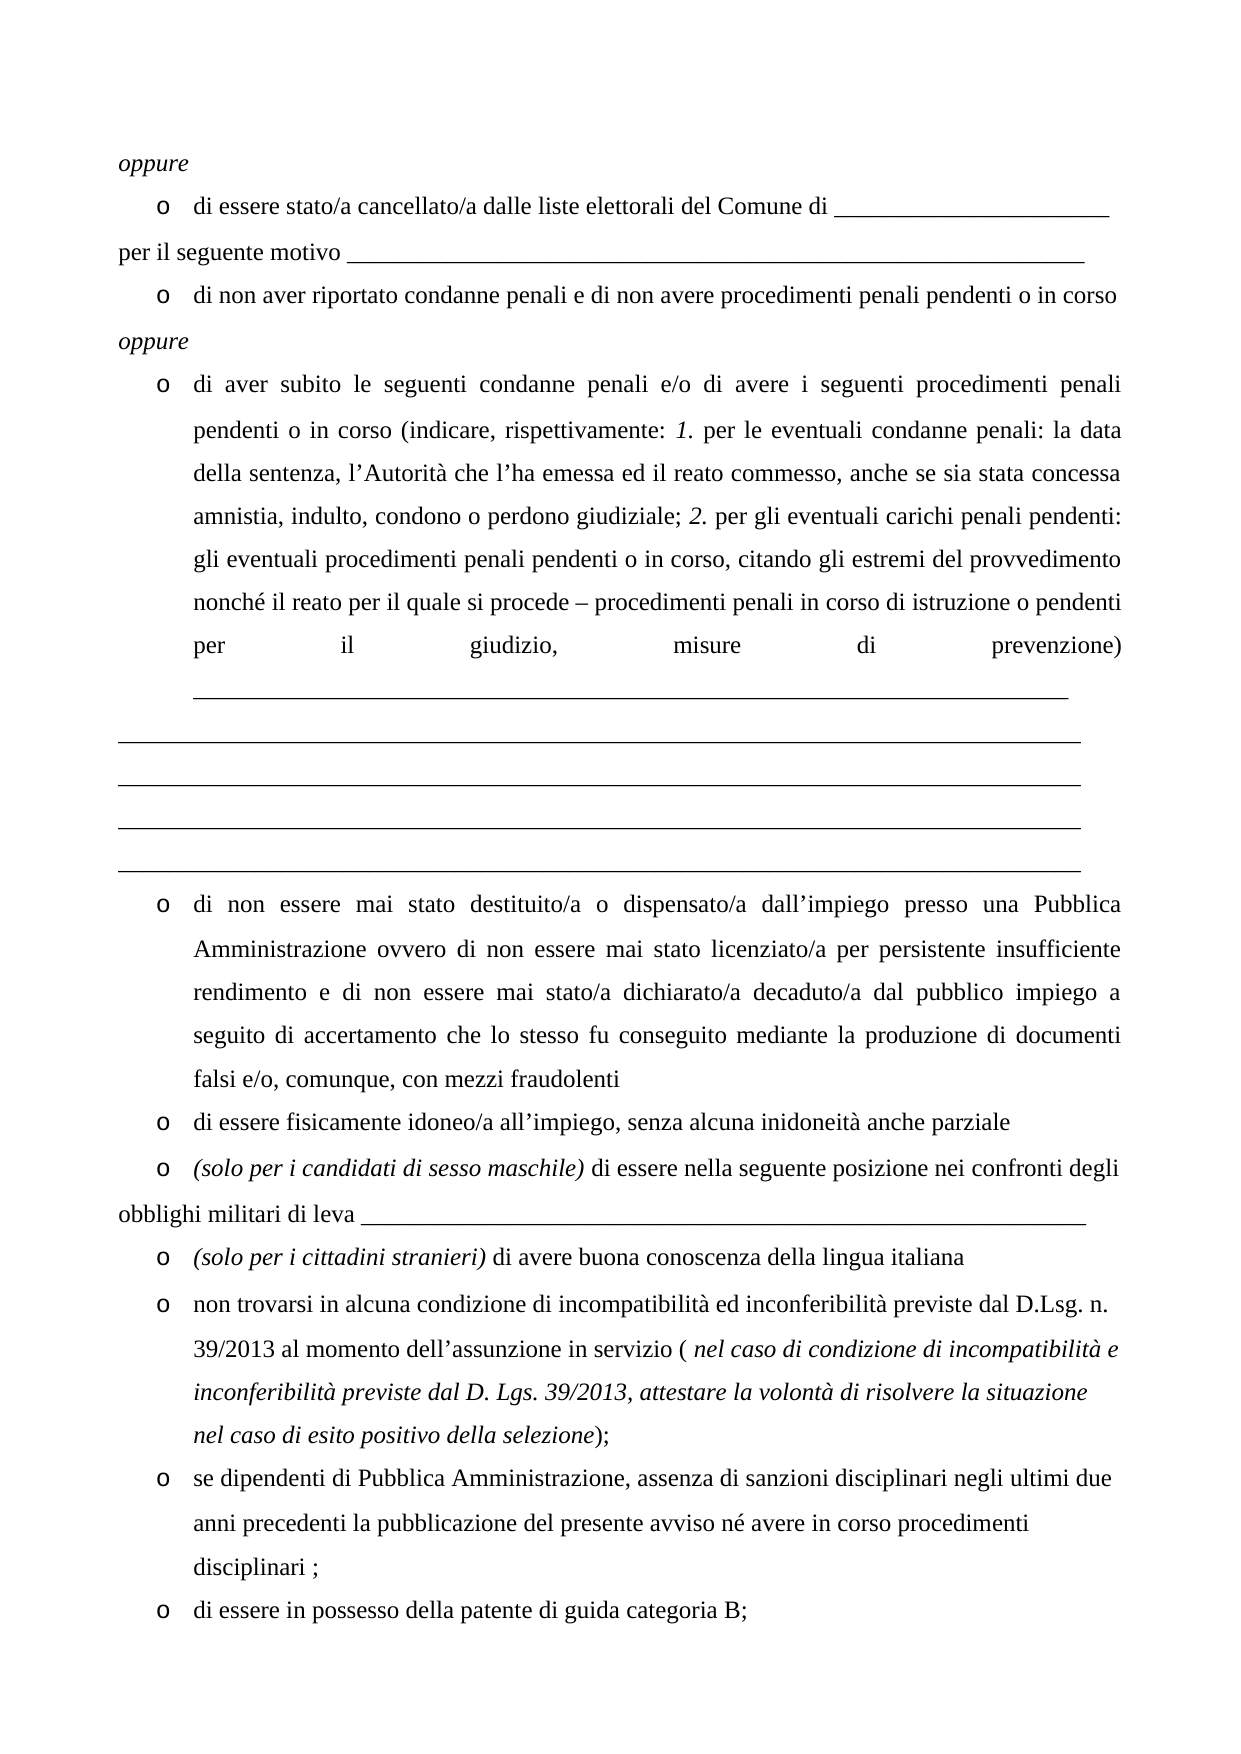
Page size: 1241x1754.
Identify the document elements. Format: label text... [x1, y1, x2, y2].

list di non essere mai stato destituito/a o dispensato/a dall’impiego presso una Pubblica Amministrazione ovvero di non essere mai stato licenziato/a per persistente insufficiente rendimento e di non essere mai stato/a dichiarato/a decaduto/a dal pubblico impiego a seguito di accertamento che lo stesso fu conseguito mediante la produzione di documenti falsi e/o, comunque, con mezzi fraudolenti [156, 889, 1122, 1092]
text _____________________________________________________________________________ [118, 803, 1122, 832]
list di essere stato/a cancellato/a dalle liste elettorali del Comune di ______________________ [156, 191, 1122, 222]
list di aver subito le seguenti condanne penali e/o di avere i seguenti procedimenti penali pendenti o in corso (indicare, rispettivamente: 1. per le eventuali condanne penali: la data della sentenza, l’Autorità che l’ha emessa ed il reato commesso, anche se sia stata concessa amnistia, indulto, condono o perdono giudiziale; 2. per gli eventuali carichi penali pendenti: gli eventuali procedimenti penali pendenti o in corso, citando gli estremi del provvedimento nonché il reato per il quale si procede – procedimenti penali in corso di istruzione o pendenti per il giudizio, misure di prevenzione) ______________________________________________________________________ [156, 369, 1122, 702]
list di non aver riportato condanne penali e di non avere procedimenti penali pendenti o in corso [156, 280, 1122, 311]
list se dipendenti di Pubblica Amministrazione, assenza di sanzioni disciplinari negli ultimi due anni precedenti la pubblicazione del presente avviso né avere in corso procedimenti disciplinari ; [156, 1463, 1122, 1580]
text per il seguente motivo ___________________________________________________________ [118, 237, 1122, 266]
text oppure [118, 326, 1122, 355]
list non trovarsi in alcuna condizione di incompatibilità ed inconferibilità previste dal D.Lsg. n. 39/2013 al momento dell’assunzione in servizio ( nel caso di condizione di incompatibilità e inconferibilità previste dal D. Lgs. 39/2013, attestare la volontà di risolvere la situazione nel caso di esito positivo della selezione); [156, 1289, 1122, 1449]
list (solo per i candidati di sesso maschile) di essere nella seguente posizione nei confronti degli [156, 1153, 1122, 1184]
list (solo per i cittadini stranieri) di avere buona conoscenza della lingua italiana [156, 1242, 1122, 1273]
text _____________________________________________________________________________ [118, 717, 1122, 745]
text oppure [118, 148, 1122, 176]
text obblighi militari di leva __________________________________________________________ [118, 1199, 1122, 1228]
text _____________________________________________________________________________ [118, 846, 1122, 875]
list di essere in possesso della patente di guida categoria B; [156, 1595, 1122, 1626]
list di essere fisicamente idoneo/a all’impiego, senza alcuna inidoneità anche parziale [156, 1107, 1122, 1138]
text _____________________________________________________________________________ [118, 760, 1122, 788]
